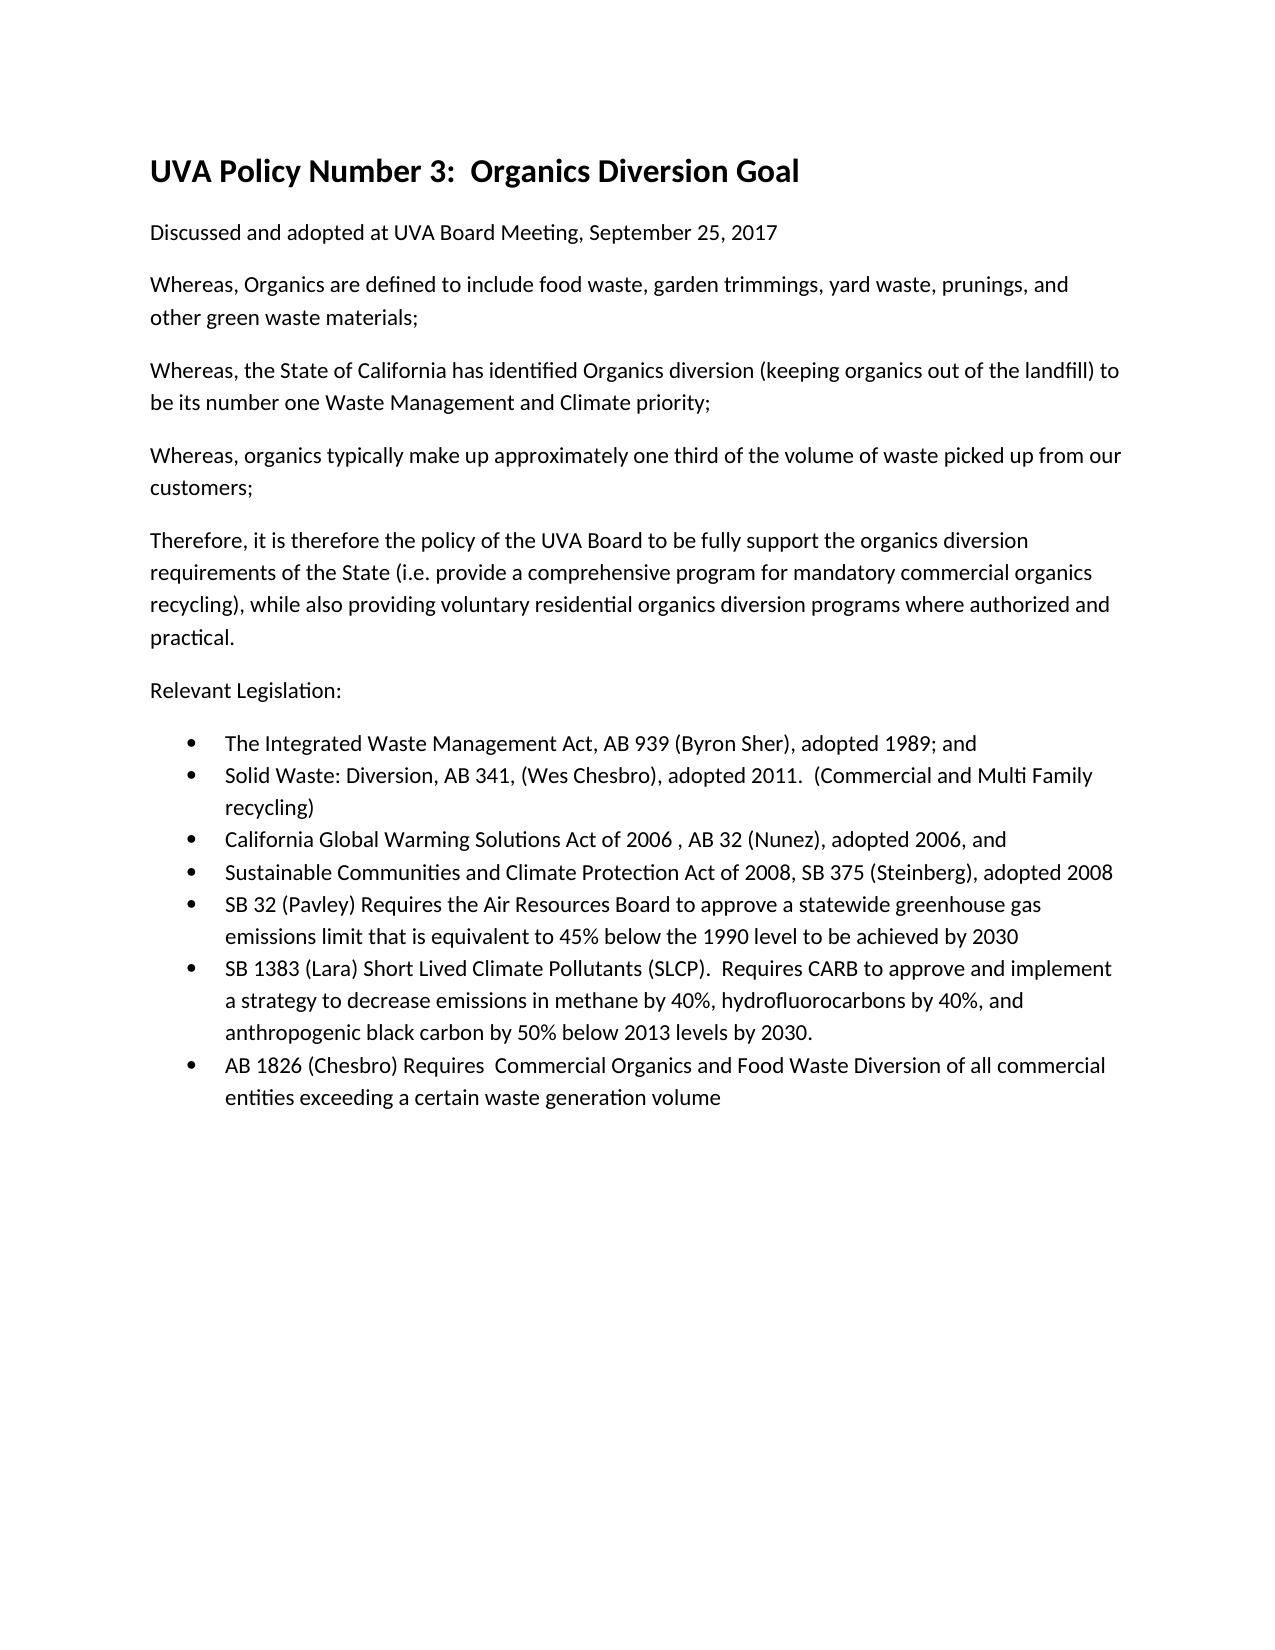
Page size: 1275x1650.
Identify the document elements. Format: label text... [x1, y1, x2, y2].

text Discussed and adopted at UVA Board Meeting, September 25, 2017 [150, 218, 1125, 246]
text Relevant Legislation: [150, 676, 1125, 704]
text Therefore, it is therefore the policy of the UVA Board to be fully support the organics diversion requirements of the State (i.e. provide a comprehensive program for mandatory commercial organics recycling), while also providing voluntary residential organics diversion programs where authorized and practical. [150, 526, 1125, 651]
list SB 1383 (Lara) Short Lived Climate Pollutants (SLCP). Requires CARB to approve and implement a strategy to decrease emissions in methane by 40%, hydrofluorocarbons by 40%, and anthropogenic black carbon by 50% below 2013 levels by 2030. [187, 954, 1125, 1047]
list California Global Warming Solutions Act of 2006 , AB 32 (Nunez), adopted 2006, and [187, 825, 1125, 853]
list Sustainable Communities and Climate Protection Act of 2008, SB 375 (Steinberg), adopted 2008 [187, 858, 1125, 886]
text Whereas, the State of California has identified Organics diversion (keeping organics out of the landfill) to be its number one Waste Management and Climate priority; [150, 356, 1125, 416]
list Solid Waste: Diversion, AB 341, (Wes Chesbro), adopted 2011. (Commercial and Multi Family recycling) [187, 761, 1125, 821]
text Whereas, Organics are defined to include food waste, garden trimmings, yard waste, prunings, and other green waste materials; [150, 271, 1125, 331]
text UVA Policy Number 3: Organics Diversion Goal [150, 150, 1125, 191]
list AB 1826 (Chesbro) Requires Commercial Organics and Food Waste Diversion of all commercial entities exceeding a certain waste generation volume [187, 1051, 1125, 1111]
text Whereas, organics typically make up approximately one third of the volume of waste picked up from our customers; [150, 441, 1125, 501]
list SB 32 (Pavley) Requires the Air Resources Board to approve a statewide greenhouse gas emissions limit that is equivalent to 45% below the 1990 level to be achieved by 2030 [187, 890, 1125, 950]
list The Integrated Waste Management Act, AB 939 (Byron Sher), adopted 1989; and [187, 729, 1125, 757]
